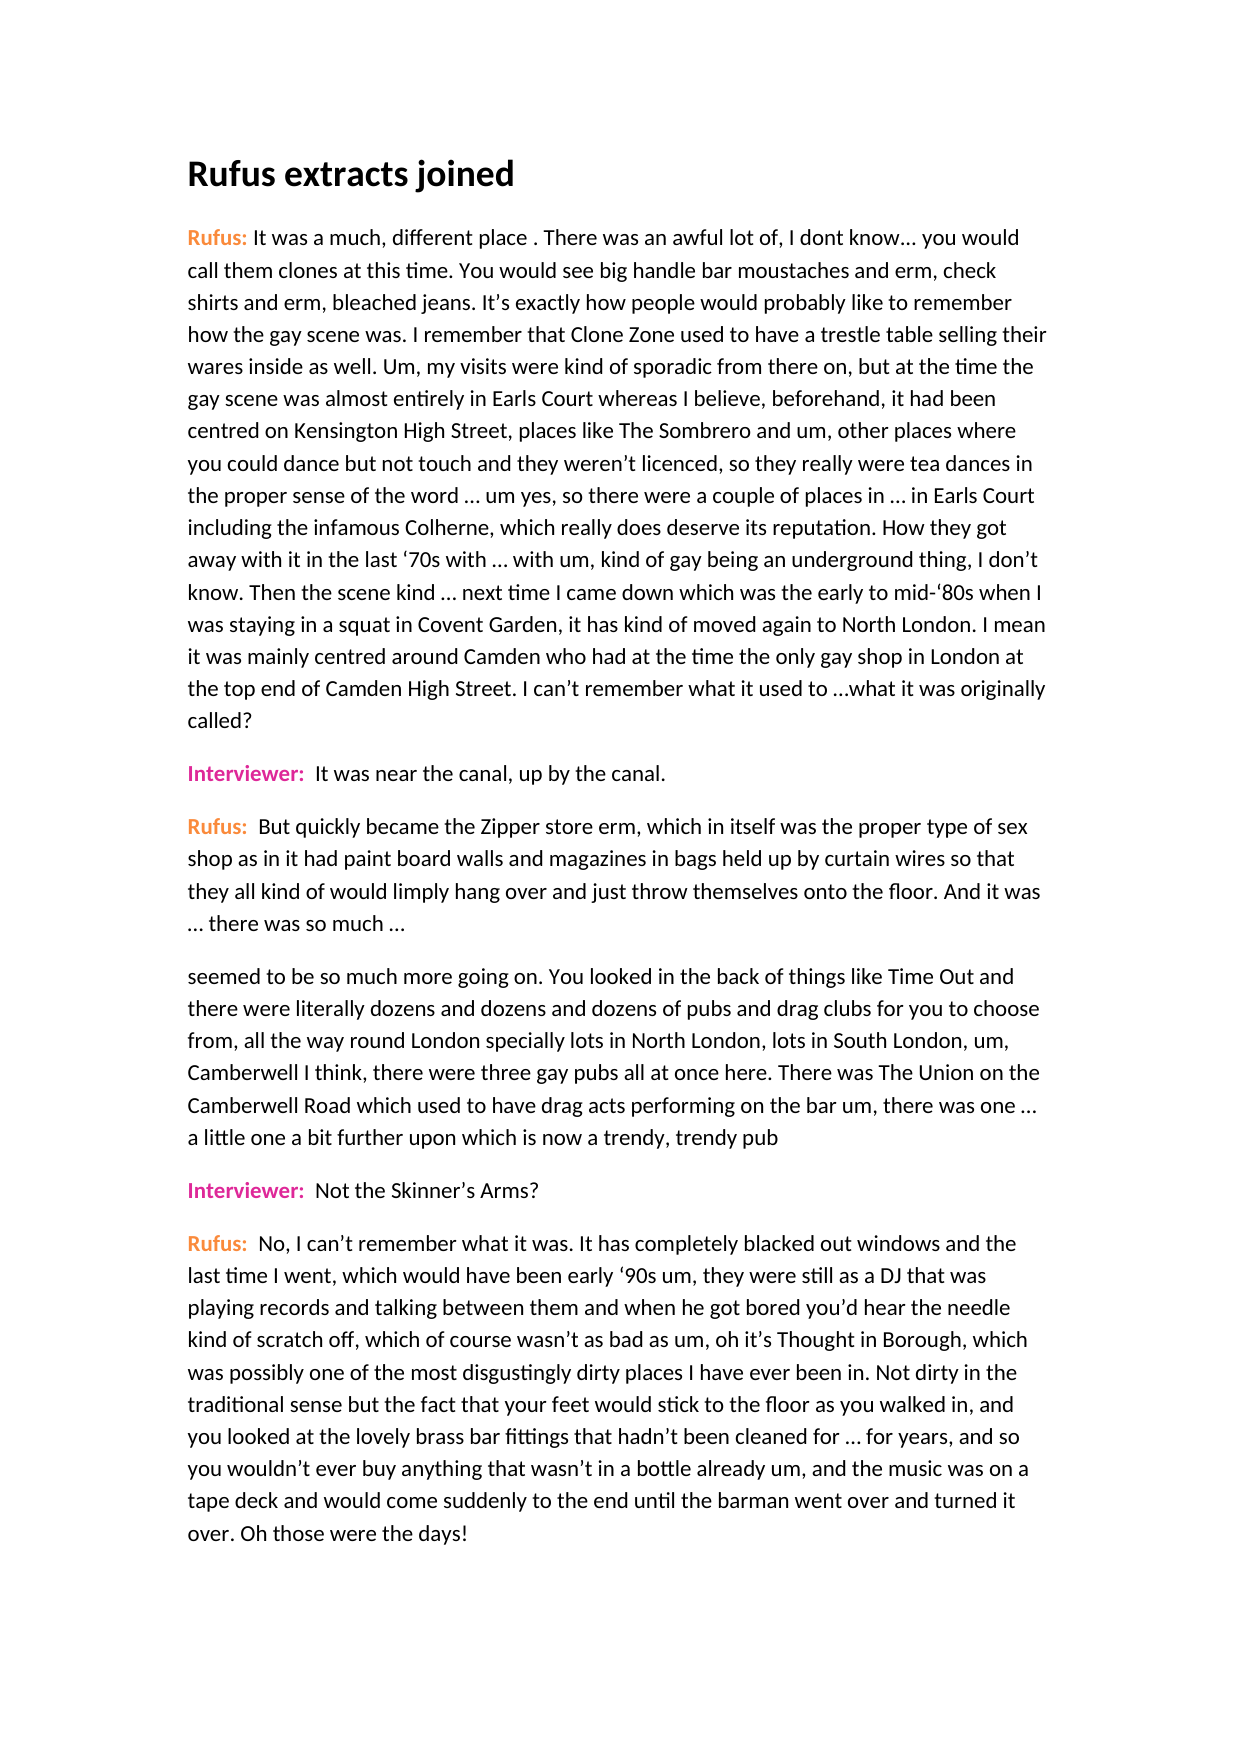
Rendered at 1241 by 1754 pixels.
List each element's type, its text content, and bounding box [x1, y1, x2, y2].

text Interviewer: Not the Skinner’s Arms? [187, 1176, 1053, 1204]
text Rufus: It was a much, different place . There was an awful lot of, I dont know... you would call them clones at this time. You would see big handle bar moustaches and erm, check shirts and erm, bleached jeans. It’s exactly how people would probably like to remember how the gay scene was. I remember that Clone Zone used to have a trestle table selling their wares inside as well. Um, my visits were kind of sporadic from there on, but at the time the gay scene was almost entirely in Earls Court whereas I believe, beforehand, it had been centred on Kensington High Street, places like The Sombrero and um, other places where you could dance but not touch and they weren’t licenced, so they really were tea dances in the proper sense of the word … um yes, so there were a couple of places in … in Earls Court including the infamous Colherne, which really does deserve its reputation. How they got away with it in the last ‘70s with … with um, kind of gay being an underground thing, I don’t know. Then the scene kind … next time I came down which was the early to mid-‘80s when I was staying in a squat in Covent Garden, it has kind of moved again to North London. I mean it was mainly centred around Camden who had at the time the only gay shop in London at the top end of Camden High Street. I can’t remember what it used to …what it was originally called? [187, 223, 1053, 734]
text Rufus extracts joined [187, 150, 1053, 196]
text Rufus: But quickly became the Zipper store erm, which in itself was the proper type of sex shop as in it had paint board walls and magazines in bags held up by curtain wires so that they all kind of would limply hang over and just throw themselves onto the floor. And it was … there was so much … [187, 812, 1053, 937]
text seemed to be so much more going on. You looked in the back of things like Time Out and there were literally dozens and dozens and dozens of pubs and drag clubs for you to choose from, all the way round London specially lots in North London, lots in South London, um, Camberwell I think, there were three gay pubs all at once here. There was The Union on the Camberwell Road which used to have drag acts performing on the bar um, there was one … a little one a bit further upon which is now a trendy, trendy pub [187, 962, 1053, 1151]
text Rufus: No, I can’t remember what it was. It has completely blacked out windows and the last time I went, which would have been early ‘90s um, they were still as a DJ that was playing records and talking between them and when he got bored you’d hear the needle kind of scratch off, which of course wasn’t as bad as um, oh it’s Thought in Borough, which was possibly one of the most disgustingly dirty places I have ever been in. Not dirty in the traditional sense but the fact that your feet would stick to the floor as you walked in, and you looked at the lovely brass bar fittings that hadn’t been cleaned for … for years, and so you wouldn’t ever buy anything that wasn’t in a bottle already um, and the music was on a tape deck and would come suddenly to the end until the barman went over and turned it over. Oh those were the days! [187, 1229, 1053, 1547]
text Interviewer: It was near the canal, up by the canal. [187, 759, 1053, 787]
